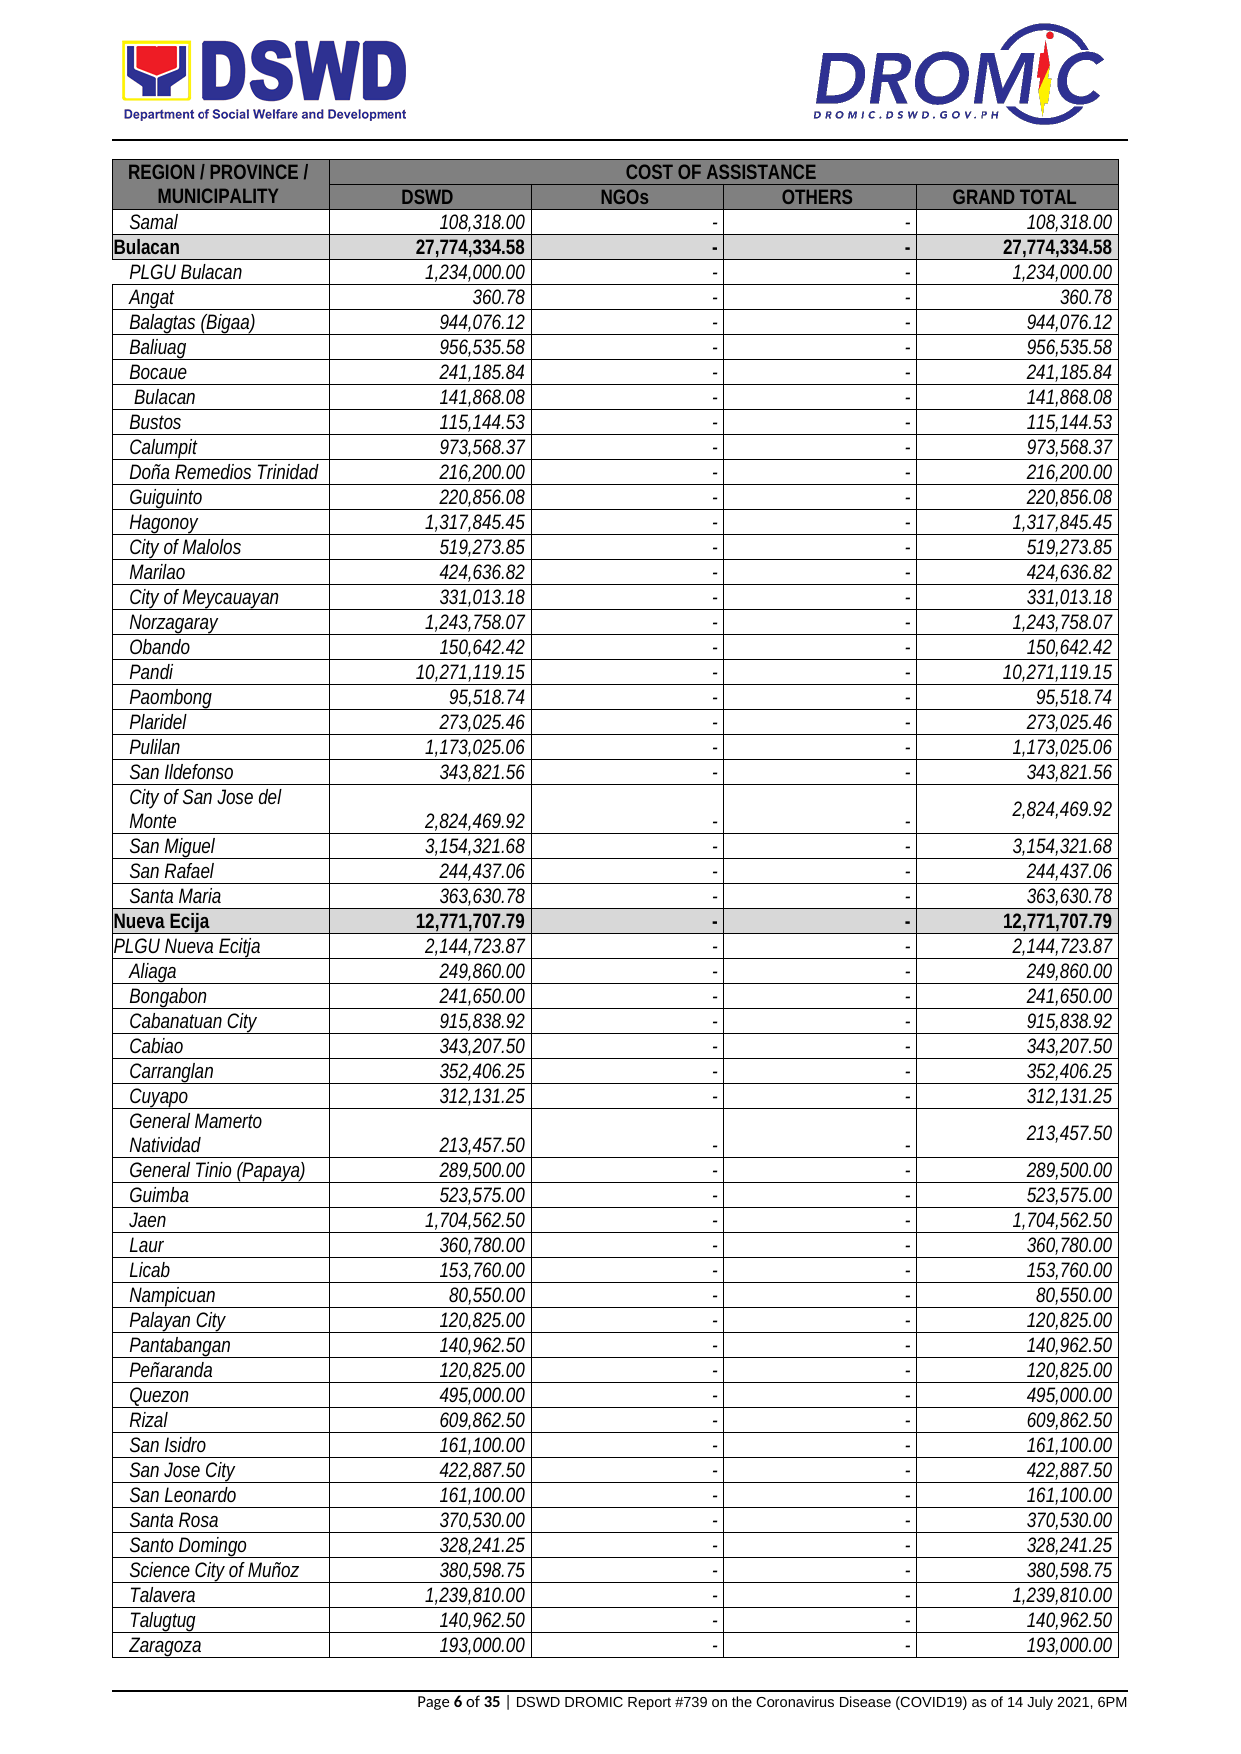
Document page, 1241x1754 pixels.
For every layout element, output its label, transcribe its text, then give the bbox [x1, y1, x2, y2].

table_cell [113, 335, 128, 359]
table_cell 519,273.85 [330, 535, 531, 559]
table_cell - [724, 235, 916, 259]
table_cell 153,760.00 [330, 1258, 531, 1282]
table_cell - [532, 1233, 723, 1257]
table_cell San Jose City [129, 1458, 329, 1482]
table_cell Rizal [129, 1408, 329, 1432]
table_cell - [724, 909, 916, 933]
table_cell - [532, 1458, 723, 1482]
table_cell - [532, 984, 723, 1008]
table_cell [113, 510, 128, 534]
table_cell 1,704,562.50 [330, 1208, 531, 1232]
table_cell - [724, 959, 916, 983]
table_cell 380,598.75 [330, 1558, 531, 1582]
table_cell Bocaue [129, 360, 329, 384]
table_cell [113, 410, 128, 434]
table_cell - [532, 859, 723, 883]
table_cell 216,200.00 [917, 460, 1118, 484]
table_cell General Tinio (Papaya) [129, 1158, 329, 1182]
table_cell Guiguinto [129, 485, 329, 509]
table_cell [113, 984, 128, 1008]
table_cell - [724, 1483, 916, 1507]
table_cell City of Malolos [129, 535, 329, 559]
table_cell Baliuag [129, 335, 329, 359]
table_cell PLGU Bulacan [129, 260, 329, 284]
table_cell Cabiao [129, 1034, 329, 1058]
table_cell 360.78 [917, 285, 1118, 309]
table_cell Pandi [129, 660, 329, 684]
table_cell [113, 560, 128, 584]
table_cell 220,856.08 [917, 485, 1118, 509]
table_cell 115,144.53 [330, 410, 531, 434]
table_cell 944,076.12 [917, 310, 1118, 334]
table_cell Talugtug [129, 1608, 329, 1632]
table_cell Aliaga [129, 959, 329, 983]
table_cell Marilao [129, 560, 329, 584]
table_cell - [724, 585, 916, 609]
table_cell 241,650.00 [330, 984, 531, 1008]
table_cell - [724, 335, 916, 359]
table_cell - [532, 560, 723, 584]
table_cell [113, 834, 128, 858]
table_cell - [532, 635, 723, 659]
table_cell [113, 1558, 128, 1582]
table_cell - [532, 685, 723, 709]
table_cell [113, 1059, 128, 1083]
table_cell 1,317,845.45 [330, 510, 531, 534]
table_cell - [724, 1084, 916, 1108]
table_cell - [532, 235, 723, 259]
table_cell - [532, 535, 723, 559]
table_cell - [724, 884, 916, 908]
table_cell [113, 1308, 128, 1332]
table_cell San Miguel [129, 834, 329, 858]
table_cell 108,318.00 [917, 210, 1118, 234]
table_cell 241,650.00 [917, 984, 1118, 1008]
table_cell 153,760.00 [917, 1258, 1118, 1282]
table_cell - [724, 1558, 916, 1582]
table_cell 352,406.25 [330, 1059, 531, 1083]
table_cell - [724, 1034, 916, 1058]
table_cell [113, 1483, 128, 1507]
table_cell San Leonardo [129, 1483, 329, 1507]
table_cell [113, 485, 128, 509]
table_cell 328,241.25 [917, 1533, 1118, 1557]
table_cell Santa Maria [129, 884, 329, 908]
picture [112, 37, 416, 125]
table_cell [113, 1408, 128, 1432]
table_cell Santa Rosa [129, 1508, 329, 1532]
table_cell - [724, 1158, 916, 1182]
table_cell - [724, 1333, 916, 1357]
table_cell - [532, 210, 723, 234]
table_cell 360.78 [330, 285, 531, 309]
table_cell 363,630.78 [917, 884, 1118, 908]
table_cell Obando [129, 635, 329, 659]
table_cell Nampicuan [129, 1283, 329, 1307]
table_cell - [532, 1558, 723, 1582]
table_cell - [532, 585, 723, 609]
table_cell 973,568.37 [330, 435, 531, 459]
table_cell City of San Jose del Monte [129, 785, 329, 833]
table_cell - [532, 909, 723, 933]
table_cell [113, 760, 128, 784]
table_cell 80,550.00 [330, 1283, 531, 1307]
table_cell [113, 1233, 128, 1257]
table_cell - [532, 1533, 723, 1557]
table_cell - [532, 1084, 723, 1108]
table_cell [113, 585, 128, 609]
table_cell 150,642.42 [917, 635, 1118, 659]
table_cell - [724, 660, 916, 684]
table_cell 216,200.00 [330, 460, 531, 484]
table_cell Carranglan [129, 1059, 329, 1083]
table_cell General Mamerto Natividad [129, 1109, 329, 1157]
table_cell - [532, 1283, 723, 1307]
table_cell - [532, 460, 723, 484]
table_cell - [532, 785, 723, 833]
table_cell - [724, 435, 916, 459]
table_cell [113, 735, 128, 759]
table_cell [113, 1533, 128, 1557]
table_cell [113, 1158, 128, 1182]
table_cell [113, 1009, 128, 1033]
table_cell Calumpit [129, 435, 329, 459]
table_cell - [724, 1458, 916, 1482]
table_cell - [724, 310, 916, 334]
table_cell - [724, 210, 916, 234]
table_cell Balagtas (Bigaa) [129, 310, 329, 334]
table_cell 241,185.84 [917, 360, 1118, 384]
table_cell - [532, 884, 723, 908]
table_cell [113, 785, 128, 833]
picture [781, 23, 1133, 125]
table_cell [113, 1608, 128, 1632]
table_cell 120,825.00 [330, 1358, 531, 1382]
table_cell - [532, 285, 723, 309]
table_cell 27,774,334.58 [330, 235, 531, 259]
table_cell [113, 1358, 128, 1382]
table_cell - [724, 1508, 916, 1532]
table_cell - [724, 1608, 916, 1632]
table_cell 331,013.18 [330, 585, 531, 609]
table_cell [113, 1458, 128, 1482]
table_cell 241,185.84 [330, 360, 531, 384]
table_cell [113, 260, 128, 284]
table_cell Peñaranda [129, 1358, 329, 1382]
table_cell Laur [129, 1233, 329, 1257]
table_cell [113, 710, 128, 734]
table_cell - [724, 710, 916, 734]
table_cell 10,271,119.15 [917, 660, 1118, 684]
table_cell - [532, 1358, 723, 1382]
table_cell 27,774,334.58 [917, 235, 1118, 259]
table_cell Pantabangan [129, 1333, 329, 1357]
table_cell 1,234,000.00 [330, 260, 531, 284]
table_cell 2,144,723.87 [917, 934, 1118, 958]
table_cell - [724, 610, 916, 634]
table_cell [113, 435, 128, 459]
table_cell - [532, 260, 723, 284]
table_cell 95,518.74 [330, 685, 531, 709]
table_cell 213,457.50 [917, 1109, 1118, 1157]
table_cell [113, 1208, 128, 1232]
table_cell 1,173,025.06 [330, 735, 531, 759]
table_cell - [532, 1034, 723, 1058]
table_cell 1,173,025.06 [917, 735, 1118, 759]
table_cell - [724, 1408, 916, 1432]
table_cell - [724, 360, 916, 384]
table_cell 10,271,119.15 [330, 660, 531, 684]
table_cell - [724, 1109, 916, 1157]
table_cell Plaridel [129, 710, 329, 734]
table_cell - [724, 1009, 916, 1033]
table_cell [113, 1283, 128, 1307]
table_cell [113, 385, 128, 409]
table_cell Cabanatuan City [129, 1009, 329, 1033]
table_cell Bustos [129, 410, 329, 434]
table_cell 115,144.53 [917, 410, 1118, 434]
table_cell Hagonoy [129, 510, 329, 534]
table_cell 1,239,810.00 [917, 1583, 1118, 1607]
table_cell - [532, 1208, 723, 1232]
table_cell - [724, 535, 916, 559]
table_cell [113, 1034, 128, 1058]
table_cell 331,013.18 [917, 585, 1118, 609]
table_cell 120,825.00 [917, 1308, 1118, 1332]
table_cell 12,771,707.79 [330, 909, 531, 933]
table_cell - [532, 1633, 723, 1657]
table_cell Nueva Ecija [113, 909, 329, 933]
table_cell 1,234,000.00 [917, 260, 1118, 284]
table_cell [113, 285, 128, 309]
table_cell [113, 1109, 128, 1157]
table_cell 609,862.50 [330, 1408, 531, 1432]
table_cell - [724, 1183, 916, 1207]
table_cell 161,100.00 [330, 1483, 531, 1507]
table_cell 244,437.06 [917, 859, 1118, 883]
table_cell 12,771,707.79 [917, 909, 1118, 933]
table_cell City of Meycauayan [129, 585, 329, 609]
table_cell - [532, 1408, 723, 1432]
table_cell 495,000.00 [330, 1383, 531, 1407]
table_cell GRAND TOTAL [917, 185, 1118, 209]
table_cell 523,575.00 [330, 1183, 531, 1207]
table_cell San Ildefonso [129, 760, 329, 784]
table_cell - [724, 934, 916, 958]
table_cell - [724, 1283, 916, 1307]
table_cell [113, 535, 128, 559]
table_cell [113, 1084, 128, 1108]
table_cell - [532, 1258, 723, 1282]
table_cell - [724, 1633, 916, 1657]
table_cell 956,535.58 [917, 335, 1118, 359]
table_cell [113, 1508, 128, 1532]
table_cell 360,780.00 [917, 1233, 1118, 1257]
table_cell - [532, 1583, 723, 1607]
table_cell - [532, 834, 723, 858]
table_cell - [532, 1183, 723, 1207]
table_cell 370,530.00 [330, 1508, 531, 1532]
table_cell - [724, 984, 916, 1008]
table_cell 249,860.00 [917, 959, 1118, 983]
table_cell 249,860.00 [330, 959, 531, 983]
table_cell 973,568.37 [917, 435, 1118, 459]
table_cell - [724, 1208, 916, 1232]
table_cell [113, 1433, 128, 1457]
table_cell 213,457.50 [330, 1109, 531, 1157]
table_cell 944,076.12 [330, 310, 531, 334]
table_cell Cuyapo [129, 1084, 329, 1108]
table_cell - [724, 1533, 916, 1557]
table_cell 424,636.82 [917, 560, 1118, 584]
table_cell - [724, 260, 916, 284]
table_cell - [532, 485, 723, 509]
table_cell - [532, 760, 723, 784]
table_cell [113, 1383, 128, 1407]
table_cell - [532, 934, 723, 958]
table_cell NGOs [532, 185, 723, 209]
table_cell 3,154,321.68 [330, 834, 531, 858]
table_cell [113, 660, 128, 684]
table_header REGION / PROVINCE / MUNICIPALITY [113, 160, 329, 209]
table_cell - [724, 1233, 916, 1257]
table_cell - [724, 1059, 916, 1083]
table_cell 343,207.50 [330, 1034, 531, 1058]
table_cell Norzagaray [129, 610, 329, 634]
table_cell 95,518.74 [917, 685, 1118, 709]
table_cell 289,500.00 [330, 1158, 531, 1182]
table_cell - [532, 1383, 723, 1407]
table_cell 915,838.92 [917, 1009, 1118, 1033]
table_cell - [724, 285, 916, 309]
table_cell 519,273.85 [917, 535, 1118, 559]
table_cell Science City of Muñoz [129, 1558, 329, 1582]
table_cell [113, 685, 128, 709]
table_cell [113, 1583, 128, 1607]
table_cell 2,144,723.87 [330, 934, 531, 958]
table_cell - [532, 385, 723, 409]
table_cell 120,825.00 [330, 1308, 531, 1332]
table_cell 328,241.25 [330, 1533, 531, 1557]
table_cell 1,243,758.07 [917, 610, 1118, 634]
table_cell - [724, 760, 916, 784]
table_cell - [724, 1308, 916, 1332]
table_cell 956,535.58 [330, 335, 531, 359]
table_cell 915,838.92 [330, 1009, 531, 1033]
table_cell [113, 859, 128, 883]
table_cell - [532, 1508, 723, 1532]
table_cell 141,868.08 [917, 385, 1118, 409]
table_cell - [724, 1258, 916, 1282]
table_cell - [532, 1333, 723, 1357]
table_cell 120,825.00 [917, 1358, 1118, 1382]
table_cell - [532, 360, 723, 384]
table_cell - [724, 785, 916, 833]
table_cell [113, 1333, 128, 1357]
table_cell - [724, 685, 916, 709]
table_cell 1,239,810.00 [330, 1583, 531, 1607]
table_cell [113, 310, 128, 334]
table_cell - [532, 610, 723, 634]
table_cell - [532, 1158, 723, 1182]
table_cell [113, 1183, 128, 1207]
table_cell - [532, 335, 723, 359]
table_cell [113, 610, 128, 634]
table_cell - [724, 834, 916, 858]
table_cell Santo Domingo [129, 1533, 329, 1557]
table_cell 343,821.56 [917, 760, 1118, 784]
table_cell Doña Remedios Trinidad [129, 460, 329, 484]
table_cell 2,824,469.92 [917, 785, 1118, 833]
table_cell PLGU Nueva Ecitja [113, 934, 329, 958]
table_cell - [724, 735, 916, 759]
table_cell - [532, 1109, 723, 1157]
table_cell Jaen [129, 1208, 329, 1232]
table_cell 360,780.00 [330, 1233, 531, 1257]
table_cell - [532, 435, 723, 459]
table_cell [113, 884, 128, 908]
table_cell 352,406.25 [917, 1059, 1118, 1083]
table_cell 1,243,758.07 [330, 610, 531, 634]
table_cell Bulacan [129, 385, 329, 409]
table_cell 244,437.06 [330, 859, 531, 883]
table_cell 161,100.00 [917, 1433, 1118, 1457]
table_cell - [724, 560, 916, 584]
table_cell - [532, 959, 723, 983]
table_cell 363,630.78 [330, 884, 531, 908]
table_cell 140,962.50 [330, 1608, 531, 1632]
table_cell - [532, 410, 723, 434]
table_cell - [532, 510, 723, 534]
table_cell 80,550.00 [917, 1283, 1118, 1307]
table_cell Samal [129, 210, 329, 234]
table_cell - [724, 410, 916, 434]
table_cell [113, 460, 128, 484]
table_cell 2,824,469.92 [330, 785, 531, 833]
table_cell 140,962.50 [330, 1333, 531, 1357]
table_cell 141,868.08 [330, 385, 531, 409]
table_cell - [724, 1583, 916, 1607]
table_cell [113, 1633, 128, 1657]
table_cell OTHERS [724, 185, 916, 209]
table_cell 273,025.46 [917, 710, 1118, 734]
table_cell - [724, 460, 916, 484]
table_cell 108,318.00 [330, 210, 531, 234]
table_cell San Isidro [129, 1433, 329, 1457]
table_cell - [532, 310, 723, 334]
table_cell Licab [129, 1258, 329, 1282]
table_cell 273,025.46 [330, 710, 531, 734]
table_cell - [532, 660, 723, 684]
table_header COST OF ASSISTANCE [330, 160, 1118, 184]
table_cell Bulacan [113, 235, 329, 259]
table_cell - [724, 510, 916, 534]
table_cell Guimba [129, 1183, 329, 1207]
table_cell 424,636.82 [330, 560, 531, 584]
table_cell 380,598.75 [917, 1558, 1118, 1582]
table_cell 343,821.56 [330, 760, 531, 784]
table_cell 523,575.00 [917, 1183, 1118, 1207]
table_cell [113, 959, 128, 983]
table_cell [113, 210, 128, 234]
table_cell Zaragoza [129, 1633, 329, 1657]
table_cell - [724, 1358, 916, 1382]
table_cell 161,100.00 [917, 1483, 1118, 1507]
table_cell - [724, 859, 916, 883]
table_cell Pulilan [129, 735, 329, 759]
table_cell 1,317,845.45 [917, 510, 1118, 534]
table_cell [113, 1258, 128, 1282]
table_cell 140,962.50 [917, 1333, 1118, 1357]
table_cell 289,500.00 [917, 1158, 1118, 1182]
table_cell - [532, 1009, 723, 1033]
table_cell Palayan City [129, 1308, 329, 1332]
table_cell 422,887.50 [330, 1458, 531, 1482]
table_cell - [532, 1308, 723, 1332]
table_cell San Rafael [129, 859, 329, 883]
table_cell [113, 360, 128, 384]
table_cell - [724, 1383, 916, 1407]
table_cell - [532, 710, 723, 734]
table_cell - [724, 635, 916, 659]
table_cell 150,642.42 [330, 635, 531, 659]
table_cell Quezon [129, 1383, 329, 1407]
table_cell - [532, 1059, 723, 1083]
table_cell 1,704,562.50 [917, 1208, 1118, 1232]
table_cell 193,000.00 [330, 1633, 531, 1657]
table_cell 343,207.50 [917, 1034, 1118, 1058]
table_cell 161,100.00 [330, 1433, 531, 1457]
table_cell 193,000.00 [917, 1633, 1118, 1657]
table_cell - [724, 1433, 916, 1457]
table_cell - [532, 1483, 723, 1507]
table_cell 422,887.50 [917, 1458, 1118, 1482]
table_cell - [724, 485, 916, 509]
table_cell 220,856.08 [330, 485, 531, 509]
table_cell 370,530.00 [917, 1508, 1118, 1532]
table_cell 495,000.00 [917, 1383, 1118, 1407]
table_cell 312,131.25 [330, 1084, 531, 1108]
table_cell - [532, 1433, 723, 1457]
table_cell 3,154,321.68 [917, 834, 1118, 858]
table_cell Paombong [129, 685, 329, 709]
table_cell 140,962.50 [917, 1608, 1118, 1632]
table_cell Bongabon [129, 984, 329, 1008]
table_cell DSWD [330, 185, 531, 209]
table_cell - [532, 735, 723, 759]
table_cell 609,862.50 [917, 1408, 1118, 1432]
table_cell - [532, 1608, 723, 1632]
table_cell Talavera [129, 1583, 329, 1607]
table_cell [113, 635, 128, 659]
table_cell Angat [129, 285, 329, 309]
table_cell 312,131.25 [917, 1084, 1118, 1108]
table_cell - [724, 385, 916, 409]
